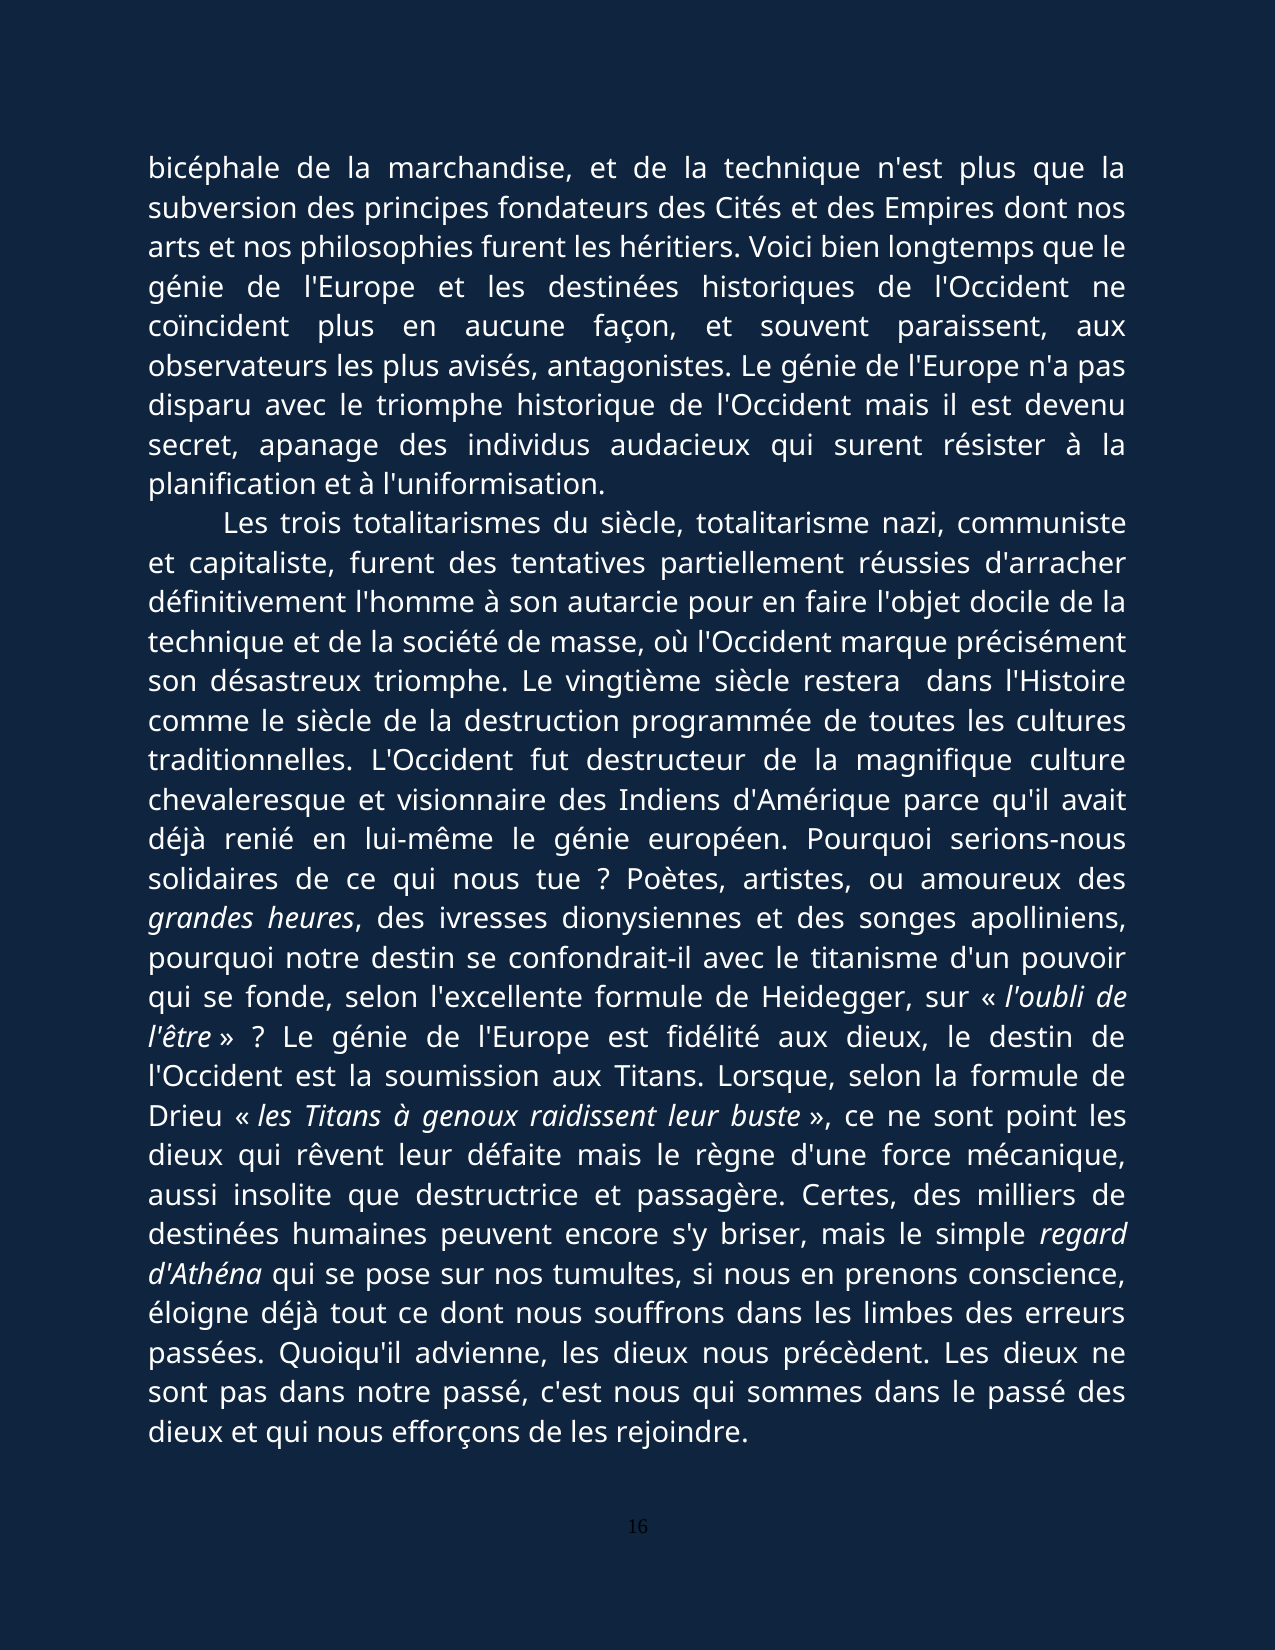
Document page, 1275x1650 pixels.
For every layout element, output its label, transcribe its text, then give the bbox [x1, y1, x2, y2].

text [148, 148, 1127, 503]
text Les trois totalitarismes du siècle, totalitarisme nazi, communiste et capitaliste, furent des tentatives partiellement réussies d'arracher définitivement l'homme à son autarcie pour en faire l'objet docile de la technique et de la société de masse, où l'Occident marque précisément son désastreux triomphe. Le vingtième siècle restera dans l'Histoire comme le siècle de la destruction programmée de toutes les cultures traditionnelles. L'Occident fut destructeur de la magnifique culture chevaleresque et visionnaire des Indiens d'Amérique parce qu'il avait déjà renié en lui-même le génie européen. Pourquoi serions-nous solidaires de ce qui nous tue ? Poètes, artistes, ou amoureux des grandes heures, des ivresses dionysiennes et des songes apolliniens, pourquoi notre destin se confondrait-il avec le titanisme d'un pouvoir qui se fonde, selon l'excellente formule de Heidegger, sur « l'oubli de l'être » ? Le génie de l'Europe est fidélité aux dieux, le destin de l'Occident est la soumission aux Titans. Lorsque, selon la formule de Drieu « les Titans à genoux raidissent leur buste », ce ne sont point les dieux qui rêvent leur défaite mais le règne d'une force mécanique, aussi insolite que destructrice et passagère. Certes, des milliers de destinées humaines peuvent encore s'y briser, mais le simple regard d'Athéna qui se pose sur nos tumultes, si nous en prenons conscience, éloigne déjà tout ce dont nous souffrons dans les limbes des erreurs passées. Quoiqu'il advienne, les dieux nous précèdent. Les dieux ne sont pas dans notre passé, c'est nous qui sommes dans le passé des dieux et qui nous efforçons de les rejoindre. [148, 503, 1127, 1450]
